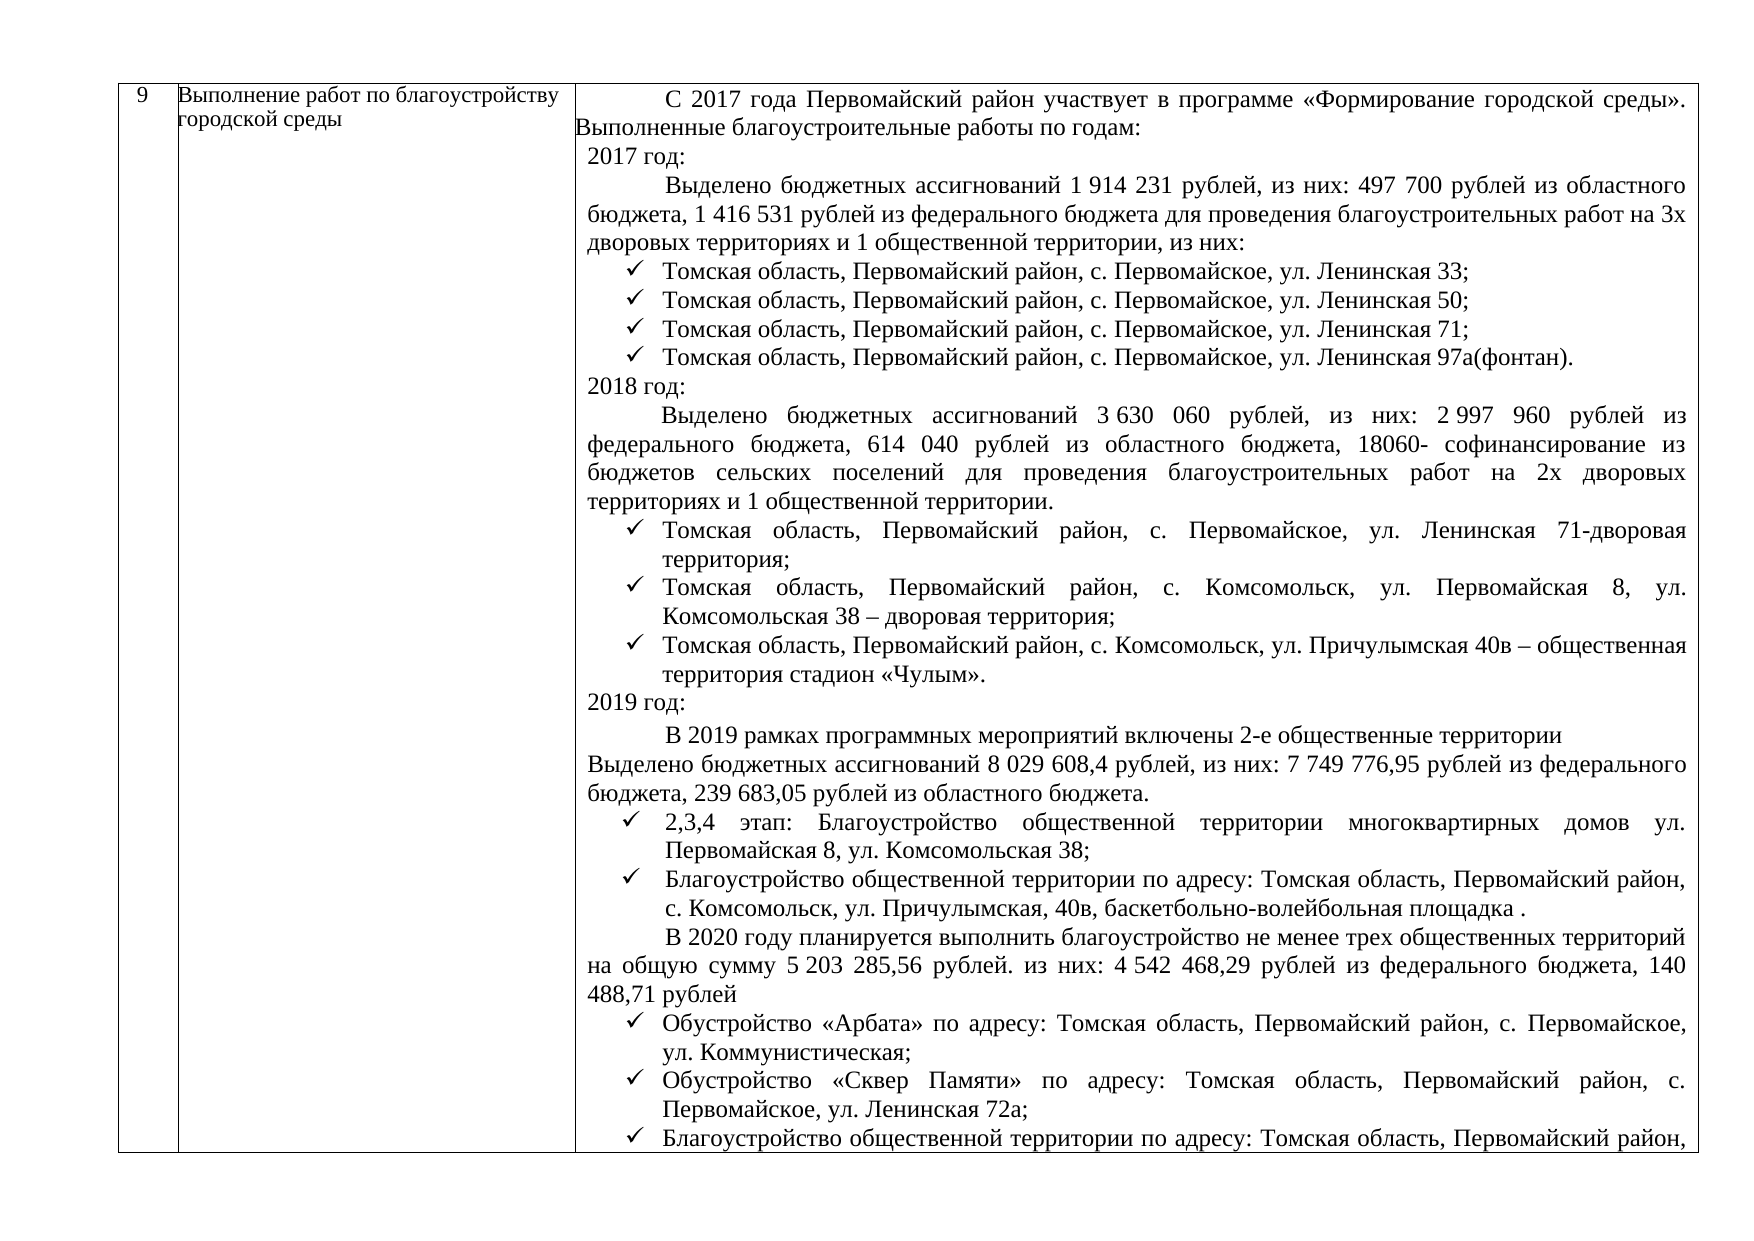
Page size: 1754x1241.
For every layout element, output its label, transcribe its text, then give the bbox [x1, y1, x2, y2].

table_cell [179, 84, 575, 1152]
table_cell 9 [119, 84, 178, 1152]
